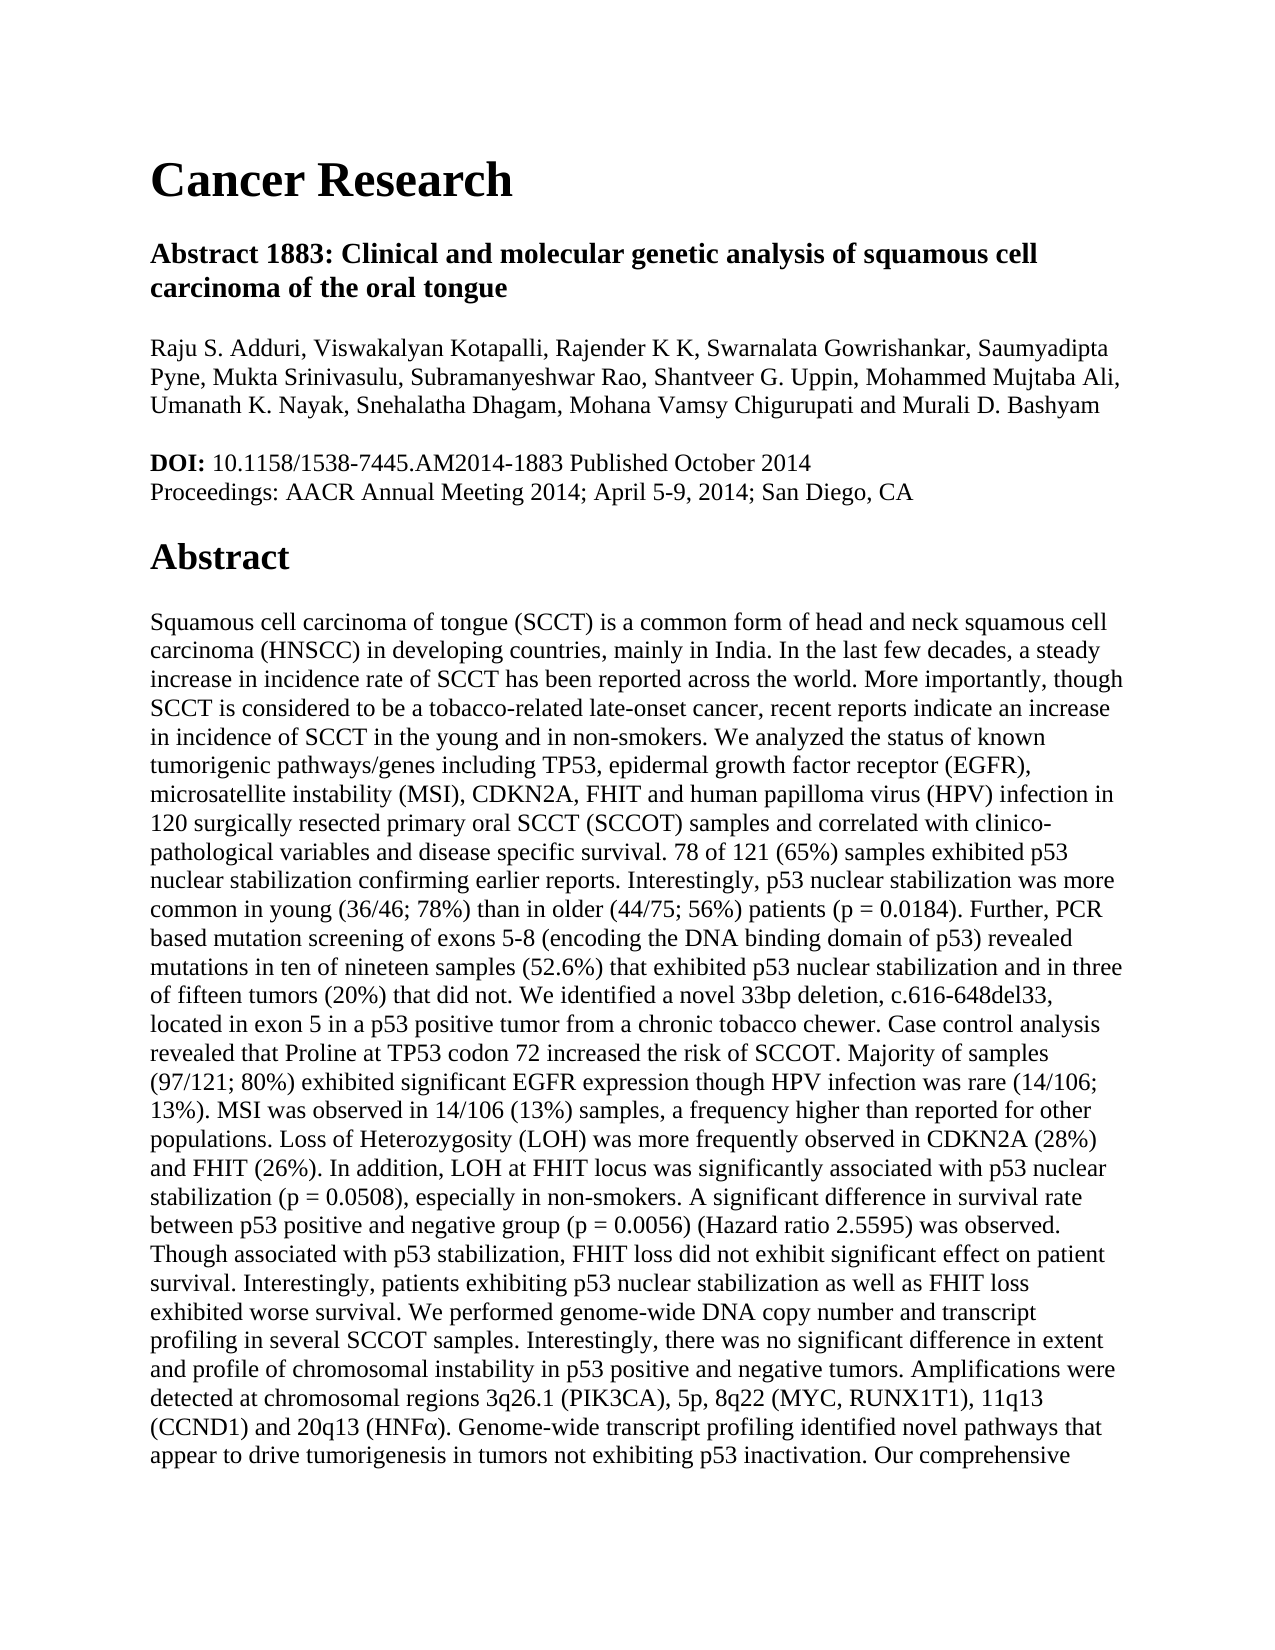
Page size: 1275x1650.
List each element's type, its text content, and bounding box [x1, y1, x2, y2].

text Proceedings: AACR Annual Meeting 2014; April 5-9, 2014; San Diego, CA [150, 477, 1125, 505]
text DOI: 10.1158/1538-7445.AM2014-1883 Published October 2014 [150, 448, 1125, 477]
text Abstract 1883: Clinical and molecular genetic analysis of squamous cell carcinoma of the oral tongue [150, 237, 1125, 304]
text Raju S. Adduri, Viswakalyan Kotapalli, Rajender K K, Swarnalata Gowrishankar, Saumyadipta Pyne, Mukta Srinivasulu, Subramanyeshwar Rao, Shantveer G. Uppin, Mohammed Mujtaba Ali, Umanath K. Nayak, Snehalatha Dhagam, Mohana Vamsy Chigurupati and Murali D. Bashyam [150, 333, 1125, 419]
text Cancer Research [150, 150, 1125, 207]
text Abstract [150, 534, 1125, 578]
